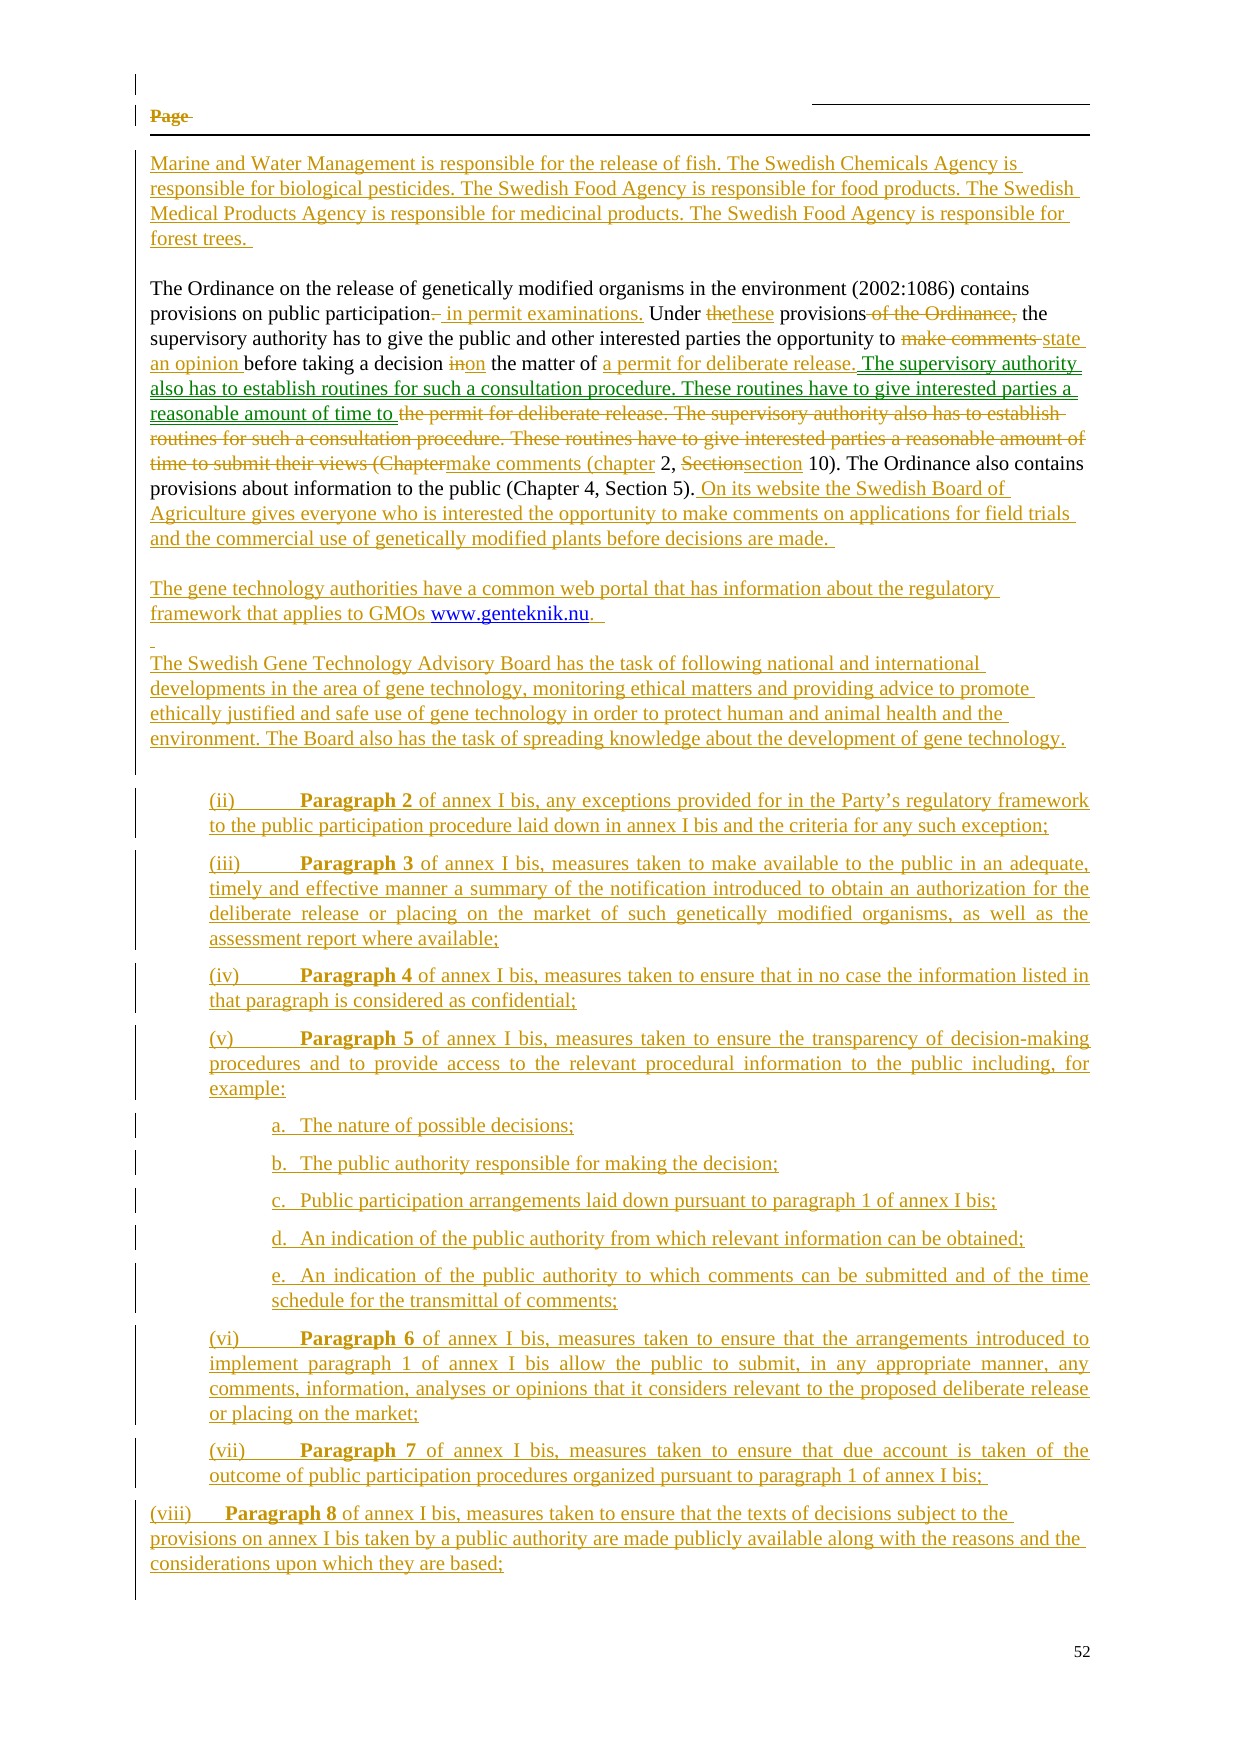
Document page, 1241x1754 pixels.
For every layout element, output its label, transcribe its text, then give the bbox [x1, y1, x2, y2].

text www.genteknik.nu [150, 575, 1090, 625]
text The Ordinance on the release of genetically modified organisms in the environment (2002:1086) contains provisions on public participation Under provisions the supervisory authority has to give the public and other interested parties the opportunity to before taking a decision the matter of 2, 10). The Ordinance also contains provisions about information to the public (Chapter 4, Section 5). [150, 275, 1090, 550]
